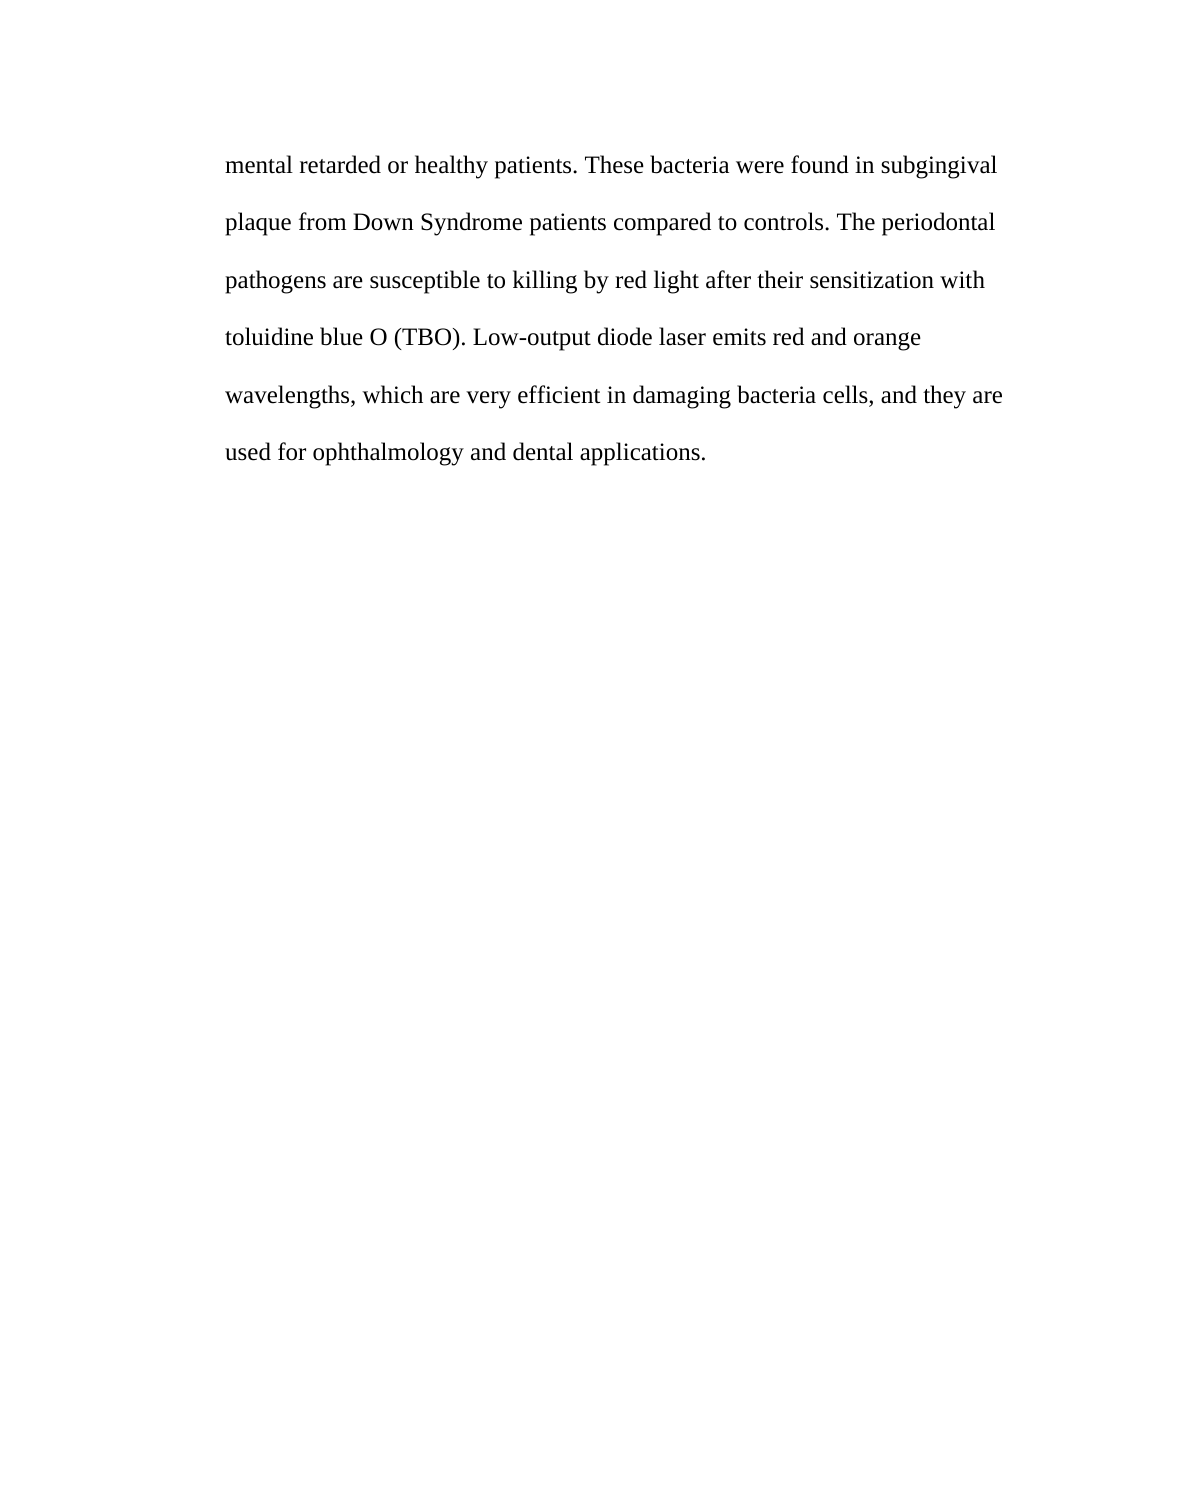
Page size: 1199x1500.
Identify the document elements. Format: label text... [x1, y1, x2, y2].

text toluidine blue O (TBO). Low-output diode laser emits red and orange [225, 322, 1116, 351]
text used for ophthalmology and dental applications. [225, 437, 1116, 466]
text wavelengths, which are very efficient in damaging bacteria cells, and they are [225, 380, 1116, 409]
text pathogens are susceptible to killing by red light after their sensitization with [225, 265, 1116, 294]
text plaque from Down Syndrome patients compared to controls. The periodontal [225, 207, 1116, 236]
text mental retarded or healthy patients. These bacteria were found in subgingival [225, 150, 1116, 179]
